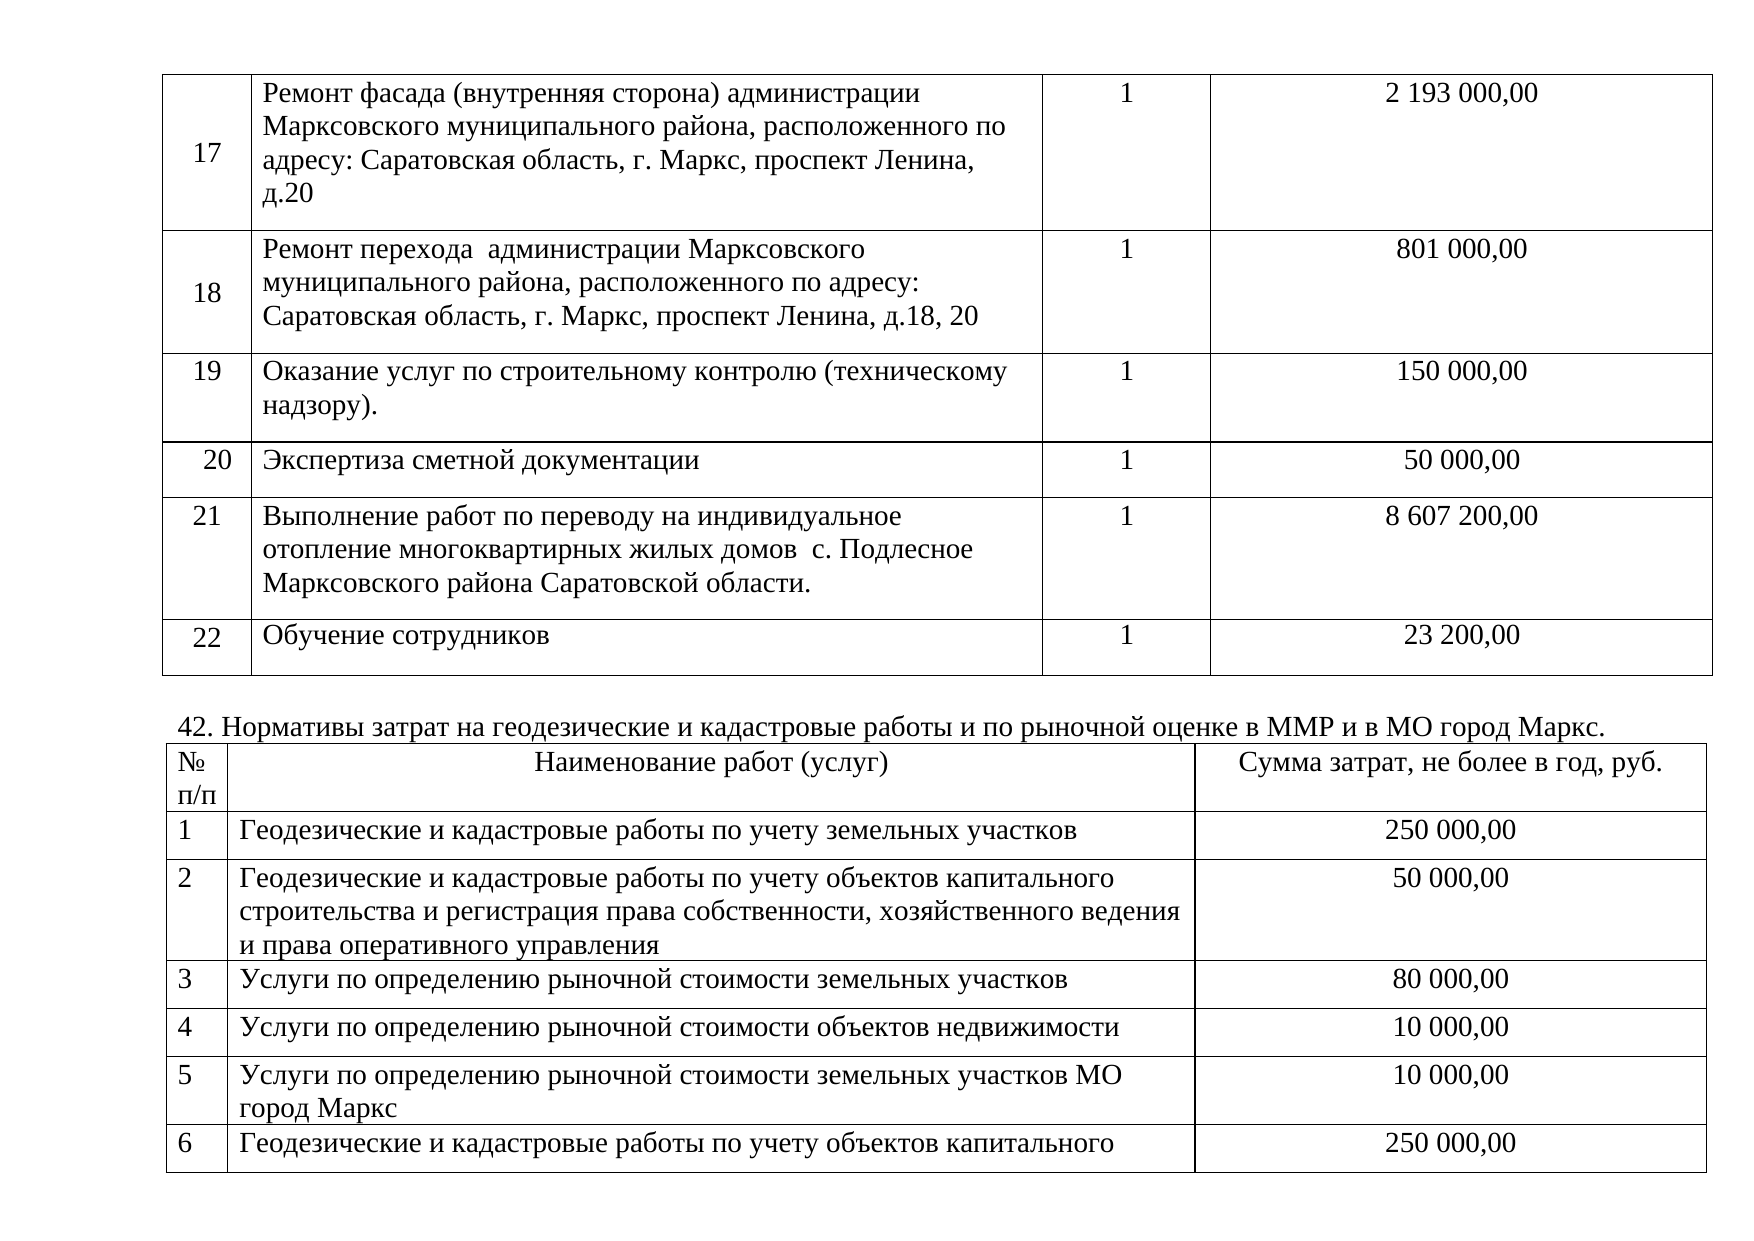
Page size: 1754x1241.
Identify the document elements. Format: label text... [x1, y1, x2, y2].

table_cell 6 [167, 1125, 227, 1172]
table_cell Услуги по определению рыночной стоимости земельных участков МО город Маркс [228, 1057, 1194, 1124]
table_cell 1 [1043, 231, 1210, 352]
table_cell 19 [163, 354, 251, 441]
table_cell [228, 1125, 1194, 1172]
table_cell Выполнение работ по переводу на индивидуальное отопление многоквартирных жилых домов с. Подлесное Марксовского района Саратовской области. [252, 498, 1042, 619]
table_cell Ремонт перехода администрации Марксовского муниципального района, расположенного по адресу: Саратовская область, г. Маркс, проспект Ленина, д.18, 20 [252, 231, 1042, 352]
table_cell 23 200,00 [1211, 620, 1712, 675]
table_header Сумма затрат, не более в год, руб. [1196, 744, 1706, 811]
table_cell Услуги по определению рыночной стоимости земельных участков [228, 961, 1194, 1008]
text 42. Нормативы затрат на геодезические и кадастровые работы и по рыночной оценке в ММР и в МО город Маркс. [177, 709, 1698, 743]
table_cell 8 607 200,00 [1211, 498, 1712, 619]
table_cell 1 [1043, 75, 1210, 230]
table_cell Геодезические и кадастровые работы по учету земельных участков [228, 812, 1194, 859]
table_cell Оказание услуг по строительному контролю (техническому надзору). [252, 354, 1042, 441]
table_cell 1 [1043, 620, 1210, 675]
table_cell 4 [167, 1009, 227, 1056]
table_cell 20 [163, 443, 251, 497]
table_cell 150 000,00 [1211, 354, 1712, 441]
table_cell 250 000,00 [1196, 812, 1706, 859]
table_cell 22 [163, 620, 251, 675]
table_cell Обучение сотрудников [252, 620, 1042, 675]
table_cell 1 [1043, 354, 1210, 441]
table_cell 801 000,00 [1211, 231, 1712, 352]
table_cell 3 [167, 961, 227, 1008]
table_cell 50 000,00 [1196, 860, 1706, 960]
table_cell 1 [167, 812, 227, 859]
table_header № п/п [167, 744, 227, 811]
table_cell 21 [163, 498, 251, 619]
table_cell 1 [1043, 443, 1210, 497]
table_cell 18 [163, 231, 251, 352]
table_cell 10 000,00 [1196, 1057, 1706, 1124]
table_cell Ремонт фасада (внутренняя сторона) администрации Марксовского муниципального района, расположенного по адресу: Саратовская область, г. Маркс, проспект Ленина, д.20 [252, 75, 1042, 230]
table_cell 50 000,00 [1211, 443, 1712, 497]
table_cell Экспертиза сметной документации [252, 443, 1042, 497]
table_cell 2 [167, 860, 227, 960]
table_cell 250 000,00 [1196, 1125, 1706, 1172]
table_cell 2 193 000,00 [1211, 75, 1712, 230]
table_cell 1 [1043, 498, 1210, 619]
table_cell 5 [167, 1057, 227, 1124]
table_header Наименование работ (услуг) [228, 744, 1194, 811]
table_cell 17 [163, 75, 251, 230]
table_cell Услуги по определению рыночной стоимости объектов недвижимости [228, 1009, 1194, 1056]
table_cell 10 000,00 [1196, 1009, 1706, 1056]
table_cell 80 000,00 [1196, 961, 1706, 1008]
